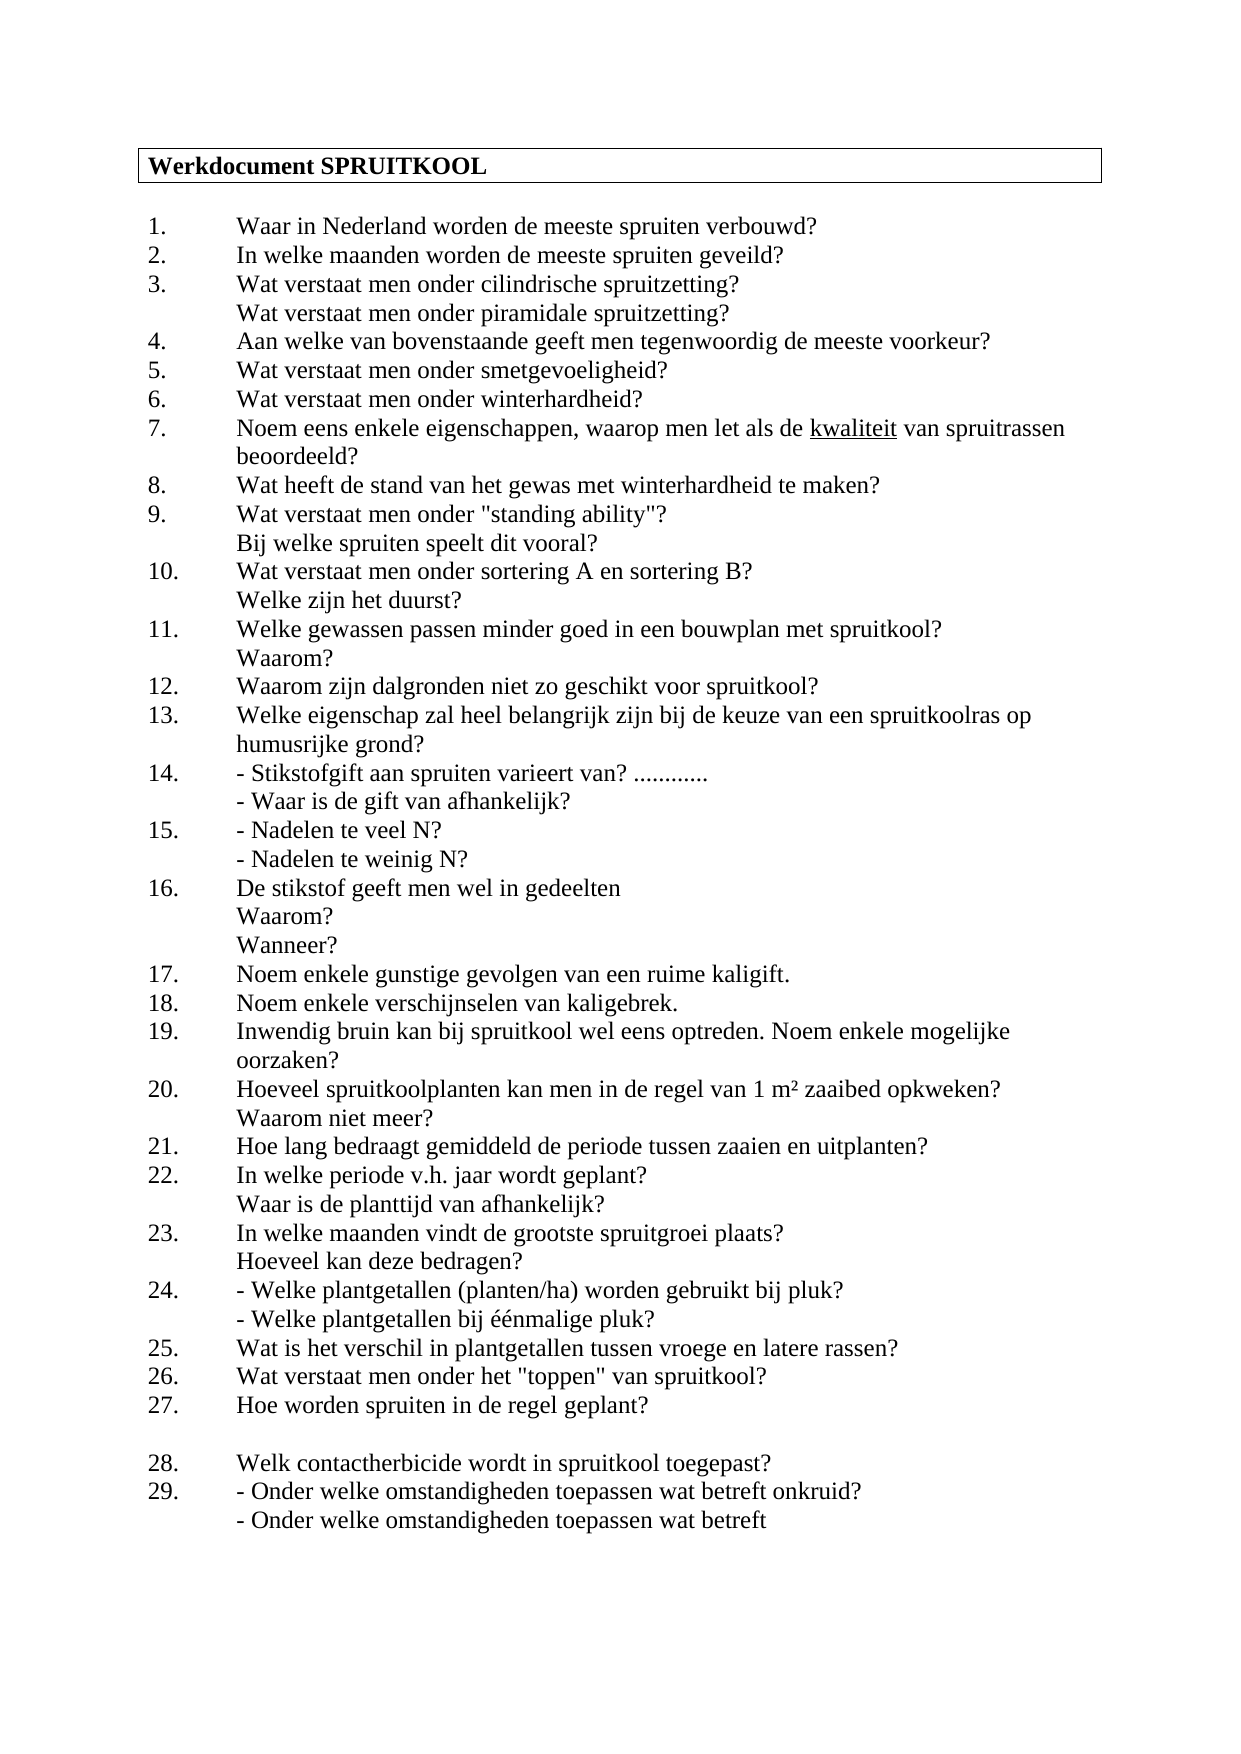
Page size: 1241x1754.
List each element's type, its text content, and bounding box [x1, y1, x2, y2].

text 10. Wat verstaat men onder sortering A en sortering B? [148, 556, 1093, 585]
text Bij welke spruiten speelt dit vooral? [148, 528, 1093, 556]
text Waarom niet meer? [148, 1103, 1093, 1131]
text 23. In welke maanden vindt de grootste spruitgroei plaats? [148, 1218, 1093, 1246]
text 11. Welke gewassen passen minder goed in een bouwplan met spruitkool? [148, 614, 1093, 643]
text Waarom? [148, 643, 1093, 671]
text 9. Wat verstaat men onder "standing ability"? [148, 499, 1093, 528]
text 4. Aan welke van bovenstaande geeft men tegenwoordig de meeste voorkeur? [148, 326, 1093, 355]
text 25. Wat is het verschil in plantgetallen tussen vroege en latere rassen? [148, 1333, 1093, 1361]
text 17. Noem enkele gunstige gevolgen van een ruime kaligift. [148, 959, 1093, 988]
text 19. Inwendig bruin kan bij spruitkool wel eens optreden. Noem enkele mogelijke oorzaken? [148, 1016, 1093, 1074]
text 8. Wat heeft de stand van het gewas met winterhardheid te maken? [148, 470, 1093, 499]
text - Onder welke omstandigheden toepassen wat betreft [148, 1505, 1093, 1534]
text 12. Waarom zijn dalgronden niet zo geschikt voor spruitkool? [148, 671, 1093, 700]
text 13. Welke eigenschap zal heel belangrijk zijn bij de keuze van een spruitkoolras op humusrijke grond? [148, 700, 1093, 758]
text Waarom? [148, 901, 1093, 930]
text 27. Hoe worden spruiten in de regel geplant? [148, 1390, 1093, 1419]
text Wanneer? [148, 930, 1093, 959]
text Waar is de planttijd van afhankelijk? [148, 1189, 1093, 1218]
text 14. - Stikstofgift aan spruiten varieert van? ............ [148, 758, 1093, 786]
text 3. Wat verstaat men onder cilindrische spruitzetting? [148, 269, 1093, 298]
text Werkdocument SPRUITKOOL [139, 149, 1101, 182]
text 29. - Onder welke omstandigheden toepassen wat betreft onkruid? [148, 1476, 1093, 1505]
text 15. - Nadelen te veel N? [148, 815, 1093, 844]
text 5. Wat verstaat men onder smetgevoeligheid? [148, 355, 1093, 384]
text - Welke plantgetallen bij éénmalige pluk? [148, 1304, 1093, 1333]
text Wat verstaat men onder piramidale spruitzetting? [148, 298, 1093, 326]
text - Nadelen te weinig N? [148, 844, 1093, 873]
text 7. Noem eens enkele eigenschappen, waarop men let als de kwaliteit van spruitrassen beoordeeld? [148, 413, 1093, 470]
text - Waar is de gift van afhankelijk? [148, 786, 1093, 815]
text 20. Hoeveel spruitkoolplanten kan men in de regel van 1 m² zaaibed opkweken? [148, 1074, 1093, 1103]
text 26. Wat verstaat men onder het "toppen" van spruitkool? [148, 1361, 1093, 1390]
text 24. - Welke plantgetallen (planten/ha) worden gebruikt bij pluk? [148, 1275, 1093, 1304]
text 18. Noem enkele verschijnselen van kaligebrek. [148, 988, 1093, 1016]
text 6. Wat verstaat men onder winterhardheid? [148, 384, 1093, 413]
text Hoeveel kan deze bedragen? [148, 1246, 1093, 1275]
text 16. De stikstof geeft men wel in gedeelten [148, 873, 1093, 901]
text 28. Welk contactherbicide wordt in spruitkool toegepast? [148, 1448, 1093, 1476]
text 1. Waar in Nederland worden de meeste spruiten verbouwd? [148, 211, 1093, 240]
text 22. In welke periode v.h. jaar wordt geplant? [148, 1160, 1093, 1189]
text 2. In welke maanden worden de meeste spruiten geveild? [148, 240, 1093, 269]
text 21. Hoe lang bedraagt gemiddeld de periode tussen zaaien en uitplanten? [148, 1131, 1093, 1160]
text Welke zijn het duurst? [148, 585, 1093, 614]
